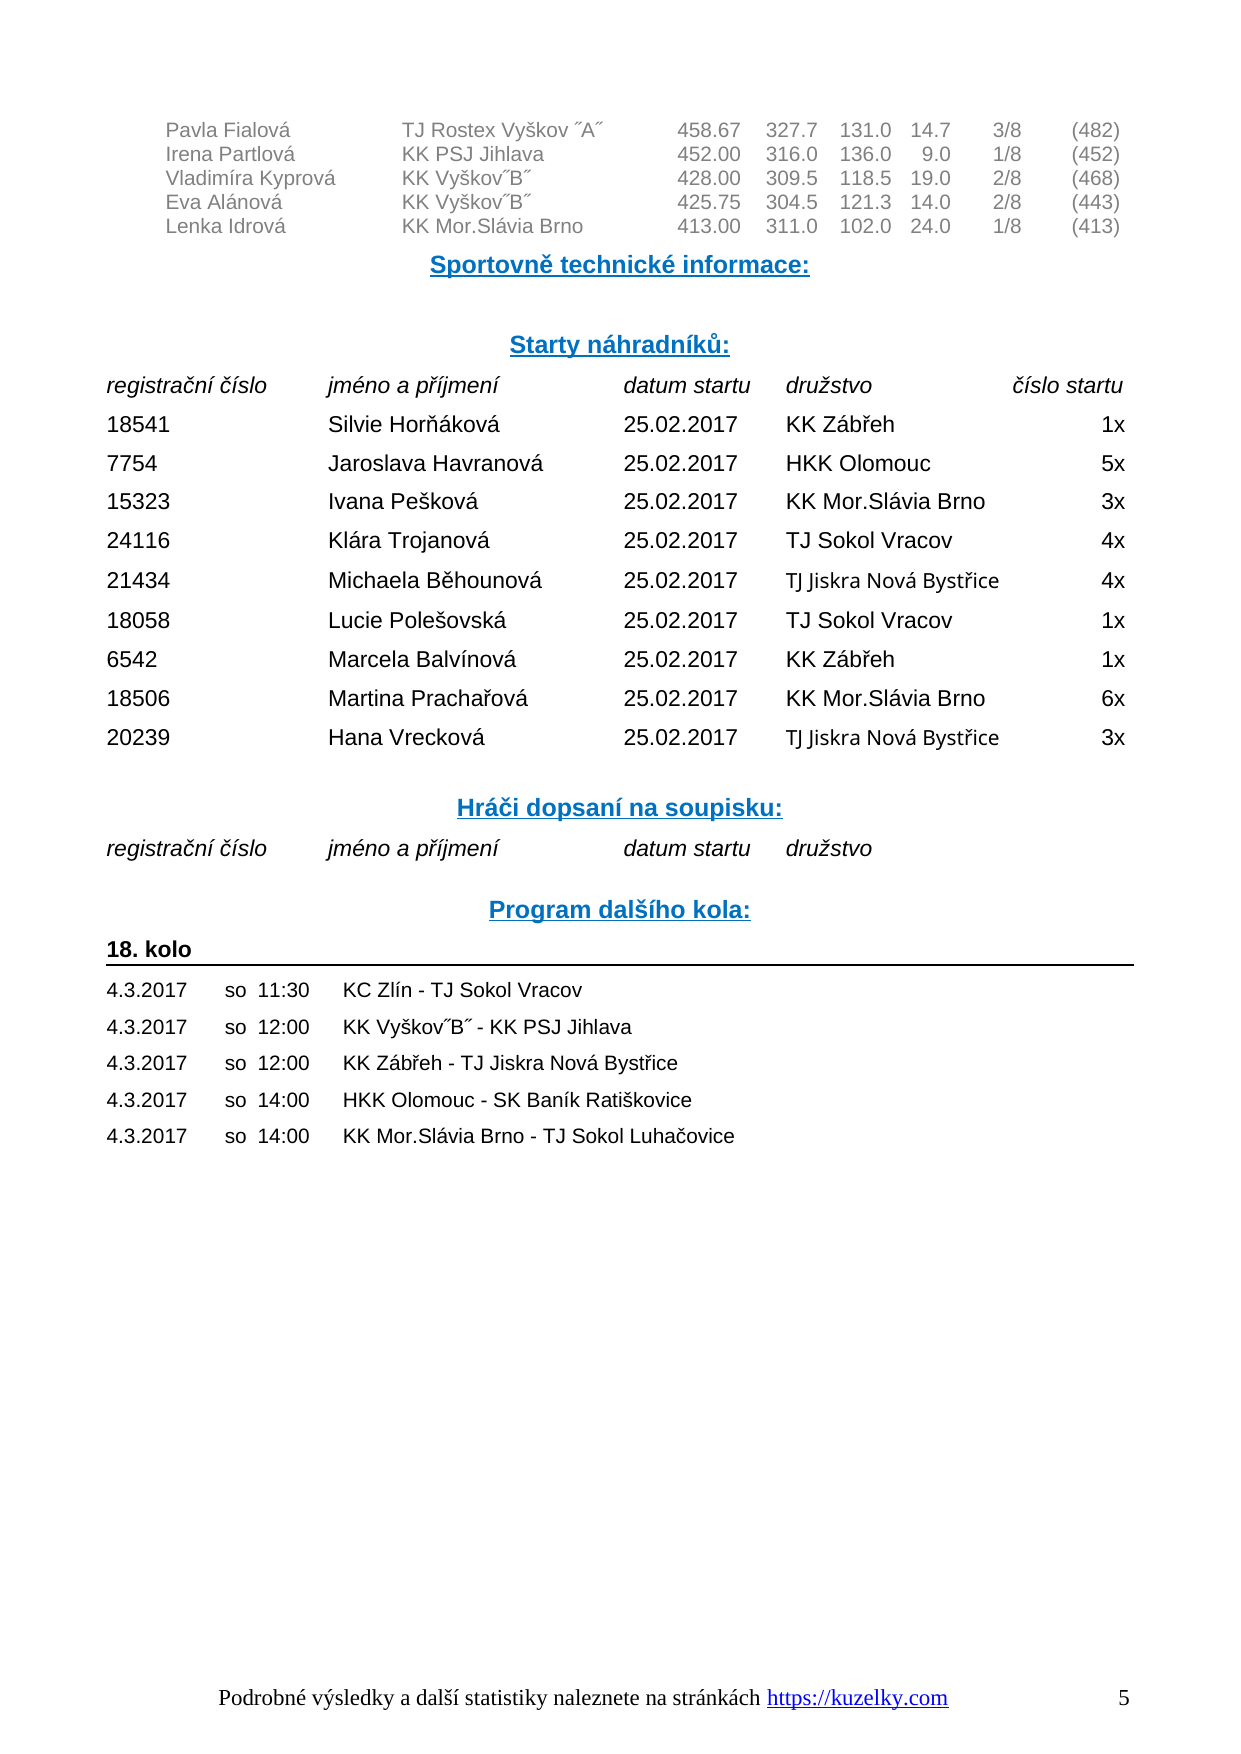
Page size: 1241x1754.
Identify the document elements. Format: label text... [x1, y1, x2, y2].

text Starty náhradníků: [94, 331, 1145, 359]
text 7754 Jaroslava Havranová 25.02.2017 HKK Olomouc 5x [106, 449, 1134, 476]
text 18541 Silvie Horňáková 25.02.2017 KK Zábřeh 1x [106, 411, 1134, 437]
text 15323 Ivana Pešková 25.02.2017 KK Mor.Slávia Brno 3x [106, 488, 1134, 515]
text 4.3.2017 so 14:00 KK Mor.Slávia Brno - TJ Sokol Luhačovice [106, 1124, 1134, 1148]
text registrační číslo jméno a příjmení datum startu družstvo [106, 834, 1134, 861]
text Irena Partlová KK PSJ Jihlava 452.00 316.0 136.0 9.0 1/8 (452) [106, 142, 1134, 166]
text 4.3.2017 so 12:00 KK Vyškov˝B˝ - KK PSJ Jihlava [106, 1014, 1134, 1038]
text 6542 Marcela Balvínová 25.02.2017 KK Zábřeh 1x [106, 646, 1134, 672]
text 4.3.2017 so 11:30 KC Zlín - TJ Sokol Vracov [106, 978, 1134, 1002]
text Hráči dopsaní na soupisku: [94, 764, 1145, 822]
text 18. kolo [106, 936, 1134, 964]
text Vladimíra Kyprová KK Vyškov˝B˝ 428.00 309.5 118.5 19.0 2/8 (468) [106, 166, 1134, 190]
text 24116 Klára Trojanová 25.02.2017 TJ Sokol Vracov 4x [106, 527, 1134, 553]
text Program dalšího kola: [94, 895, 1145, 924]
text Pavla Fialová TJ Rostex Vyškov ˝A˝ 458.67 327.7 131.0 14.7 3/8 (482) [106, 118, 1134, 142]
text Eva Alánová KK Vyškov˝B˝ 425.75 304.5 121.3 14.0 2/8 (443) [106, 190, 1134, 214]
text Sportovně technické informace: [94, 250, 1145, 279]
text 18058 Lucie Polešovská 25.02.2017 TJ Sokol Vracov 1x [106, 607, 1134, 633]
text 20239 Hana Vrecková 25.02.2017 TJ Jiskra Nová Bystřice 3x [106, 723, 1134, 752]
text 21434 Michaela Běhounová 25.02.2017 TJ Jiskra Nová Bystřice 4x [106, 566, 1134, 594]
text Lenka Idrová KK Mor.Slávia Brno 413.00 311.0 102.0 24.0 1/8 (413) [106, 214, 1134, 238]
text 18506 Martina Prachařová 25.02.2017 KK Mor.Slávia Brno 6x [106, 685, 1134, 711]
text 4.3.2017 so 12:00 KK Zábřeh - TJ Jiskra Nová Bystřice [106, 1051, 1134, 1075]
text 4.3.2017 so 14:00 HKK Olomouc - SK Baník Ratiškovice [106, 1087, 1134, 1111]
text registrační číslo jméno a příjmení datum startu družstvo číslo startu [106, 372, 1134, 398]
